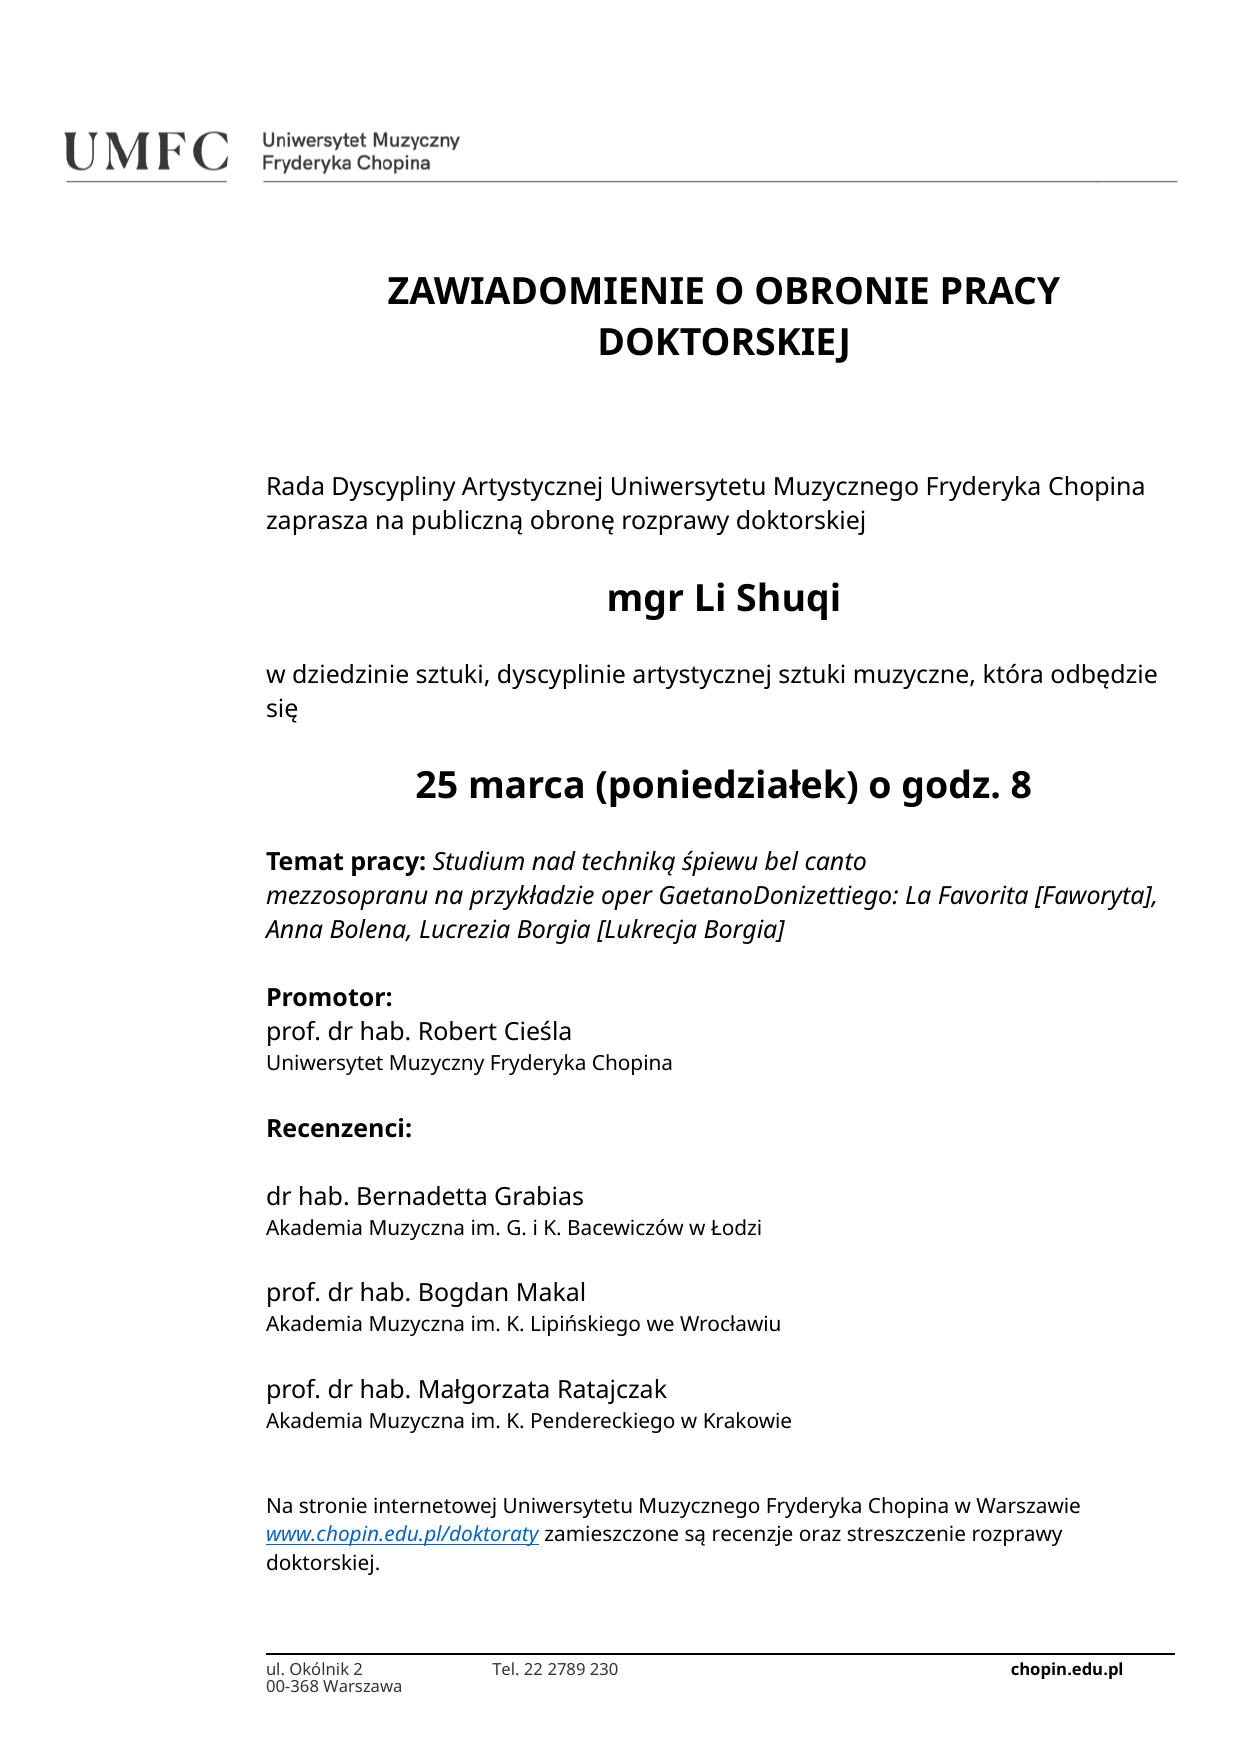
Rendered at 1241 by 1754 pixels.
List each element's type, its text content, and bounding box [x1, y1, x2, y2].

text mgr Li Shuqi [266, 571, 1182, 622]
text Promotor: [266, 980, 1182, 1014]
text prof. dr hab. Robert Cieśla [266, 1014, 1182, 1048]
text Na stronie internetowej Uniwersytetu Muzycznego Fryderyka Chopina w Warszawie www.chopin.edu.pl/doktoraty zamieszczone są recenzje oraz streszczenie rozprawy doktorskiej. [266, 1491, 1153, 1576]
text w dziedzinie sztuki, dyscyplinie artystycznej sztuki muzyczne, która odbędzie się [266, 656, 1182, 724]
text Recenzenci: [266, 1110, 1182, 1144]
picture [0, 0, 1241, 277]
text mezzosopranu na przykładzie oper GaetanoDonizettiego: La Favorita [Faworyta], Anna Bolena, Lucrezia Borgia [Lukrecja Borgia] [266, 878, 1182, 946]
text prof. dr hab. Małgorzata Ratajczak [191, 1372, 1182, 1406]
text prof. dr hab. Bogdan Makal [191, 1275, 1182, 1309]
text Akademia Muzyczna im. K. Pendereckiego w Krakowie [191, 1406, 1182, 1434]
text Akademia Muzyczna im. K. Lipińskiego we Wrocławiu [191, 1309, 1182, 1338]
text Uniwersytet Muzyczny Fryderyka Chopina [266, 1048, 1182, 1076]
text 25 marca (poniedziałek) o godz. 8 [266, 758, 1182, 809]
text Temat pracy: Studium nad techniką śpiewu bel canto [266, 843, 1182, 878]
text Rada Dyscypliny Artystycznej Uniwersytetu Muzycznego Fryderyka Chopina zaprasza na publiczną obronę rozprawy doktorskiej [266, 469, 1182, 537]
text Akademia Muzyczna im. G. i K. Bacewiczów w Łodzi [191, 1213, 1182, 1241]
text ZAWIADOMIENIE O OBRONIE PRACY DOKTORSKIEJ [266, 265, 1182, 367]
text dr hab. Bernadetta Grabias [191, 1178, 1182, 1213]
